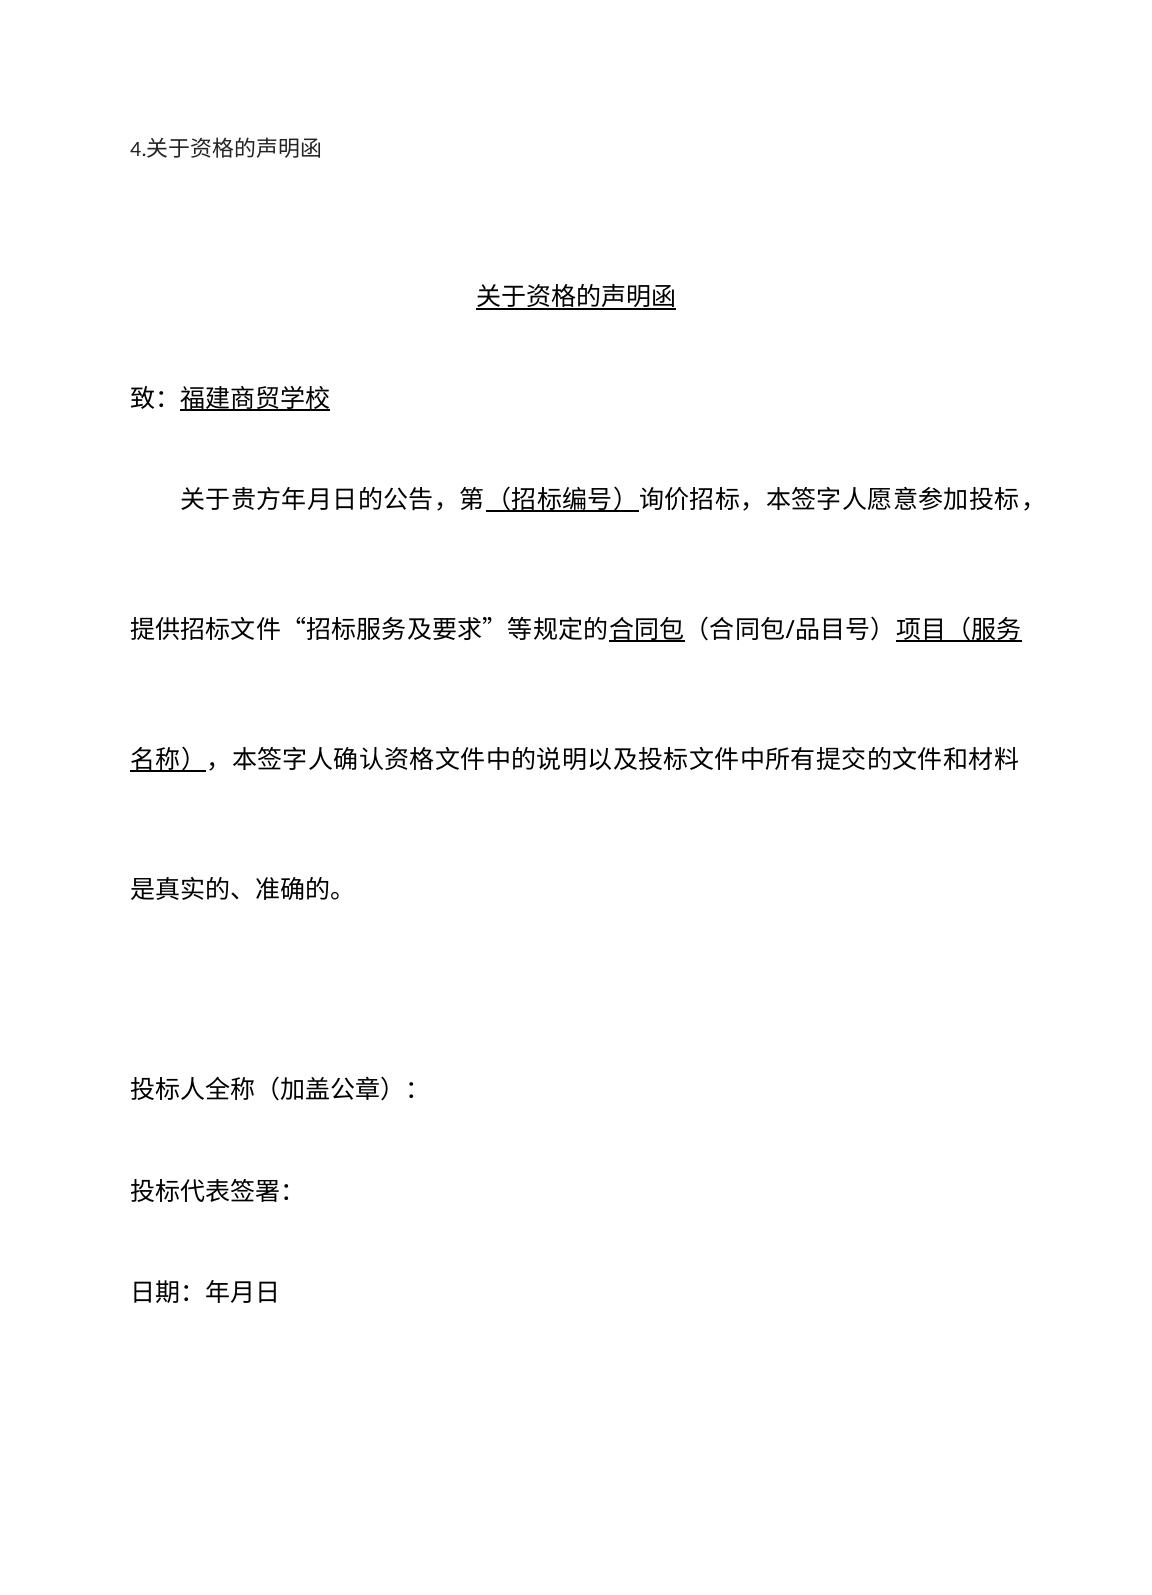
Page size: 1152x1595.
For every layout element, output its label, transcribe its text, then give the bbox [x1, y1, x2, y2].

text 4.关于资格的声明函 [130, 131, 1022, 163]
text 关于资格的声明函 [130, 262, 1022, 327]
text 致：福建商贸学校 [130, 364, 1022, 429]
text 投标代表签署： [130, 1157, 1022, 1222]
text 日期：年月日 [130, 1258, 1022, 1323]
text 关于贵方年月日的公告，第（招标编号）询价招标，本签字人愿意参加投标，提供招标文件“招标服务及要求”等规定的合同包（合同包/品目号）项目（服务名称），本签字人确认资格文件中的说明以及投标文件中所有提交的文件和材料是真实的、准确的。 [130, 465, 1022, 920]
text 投标人全称（加盖公章）： [130, 1055, 1022, 1120]
